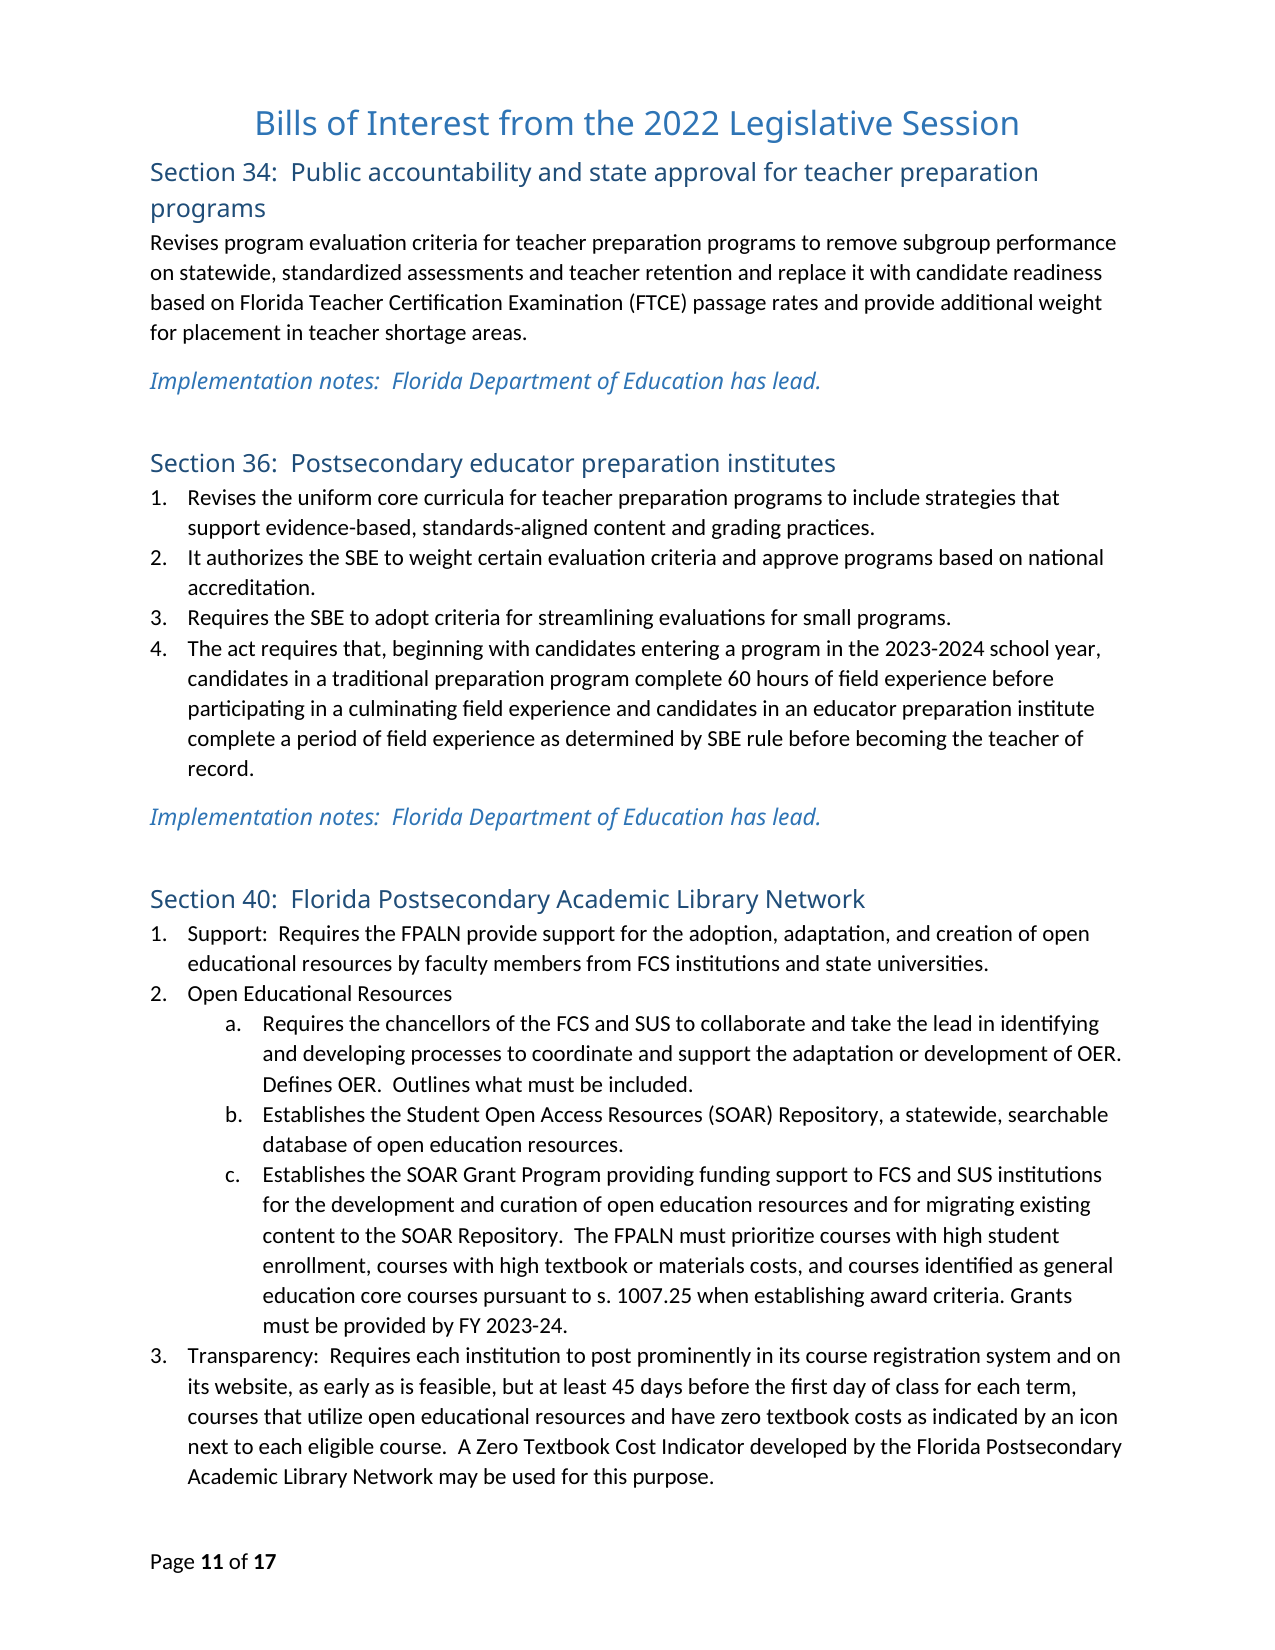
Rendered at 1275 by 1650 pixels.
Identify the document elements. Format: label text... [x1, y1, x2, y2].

list Establishes the SOAR Grant Program providing funding support to FCS and SUS institutions for the development and curation of open education resources and for migrating existing content to the SOAR Repository. The FPALN must prioritize courses with high student enrollment, courses with high textbook or materials costs, and courses identified as general education core courses pursuant to s. 1007.25 when establishing award criteria. Grants must be provided by FY 2023-24. [225, 1160, 1125, 1339]
subtitle Section 34: Public accountability and state approval for teacher preparation programs [150, 154, 1125, 225]
list Transparency: Requires each institution to post prominently in its course registration system and on its website, as early as is feasible, but at least 45 days before the first day of class for each term, courses that utilize open educational resources and have zero textbook costs as indicated by an icon next to each eligible course. A Zero Textbook Cost Indicator developed by the Florida Postsecondary Academic Library Network may be used for this purpose. [150, 1342, 1125, 1491]
subtitle Implementation notes: Florida Department of Education has lead. [150, 801, 1125, 833]
subtitle Section 36: Postsecondary educator preparation institutes [150, 446, 1125, 480]
list Requires the SBE to adopt criteria for streamlining evaluations for small programs. [150, 603, 1125, 631]
subtitle Section 40: Florida Postsecondary Academic Library Network [150, 882, 1125, 916]
list Revises the uniform core curricula for teacher preparation programs to include strategies that support evidence-based, standards-aligned content and grading practices. [150, 483, 1125, 541]
list It authorizes the SBE to weight certain evaluation criteria and approve programs based on national accreditation. [150, 543, 1125, 601]
list Establishes the Student Open Access Resources (SOAR) Repository, a statewide, searchable database of open education resources. [225, 1100, 1125, 1158]
list The act requires that, beginning with candidates entering a program in the 2023-2024 school year, candidates in a traditional preparation program complete 60 hours of field experience before participating in a culminating field experience and candidates in an educator preparation institute complete a period of field experience as determined by SBE rule before becoming the teacher of record. [150, 634, 1125, 782]
subtitle Implementation notes: Florida Department of Education has lead. [150, 365, 1125, 396]
list Requires the chancellors of the FCS and SUS to collaborate and take the lead in identifying and developing processes to coordinate and support the adaptation or development of OER. Defines OER. Outlines what must be included. [225, 1009, 1125, 1098]
text Revises program evaluation criteria for teacher preparation programs to remove subgroup performance on statewide, standardized assessments and teacher retention and replace it with candidate readiness based on Florida Teacher Certification Examination (FTCE) passage rates and provide additional weight for placement in teacher shortage areas. [150, 228, 1125, 346]
list Support: Requires the FPALN provide support for the adoption, adaptation, and creation of open educational resources by faculty members from FCS institutions and state universities. [150, 919, 1125, 977]
list Open Educational Resources [150, 979, 1125, 1007]
